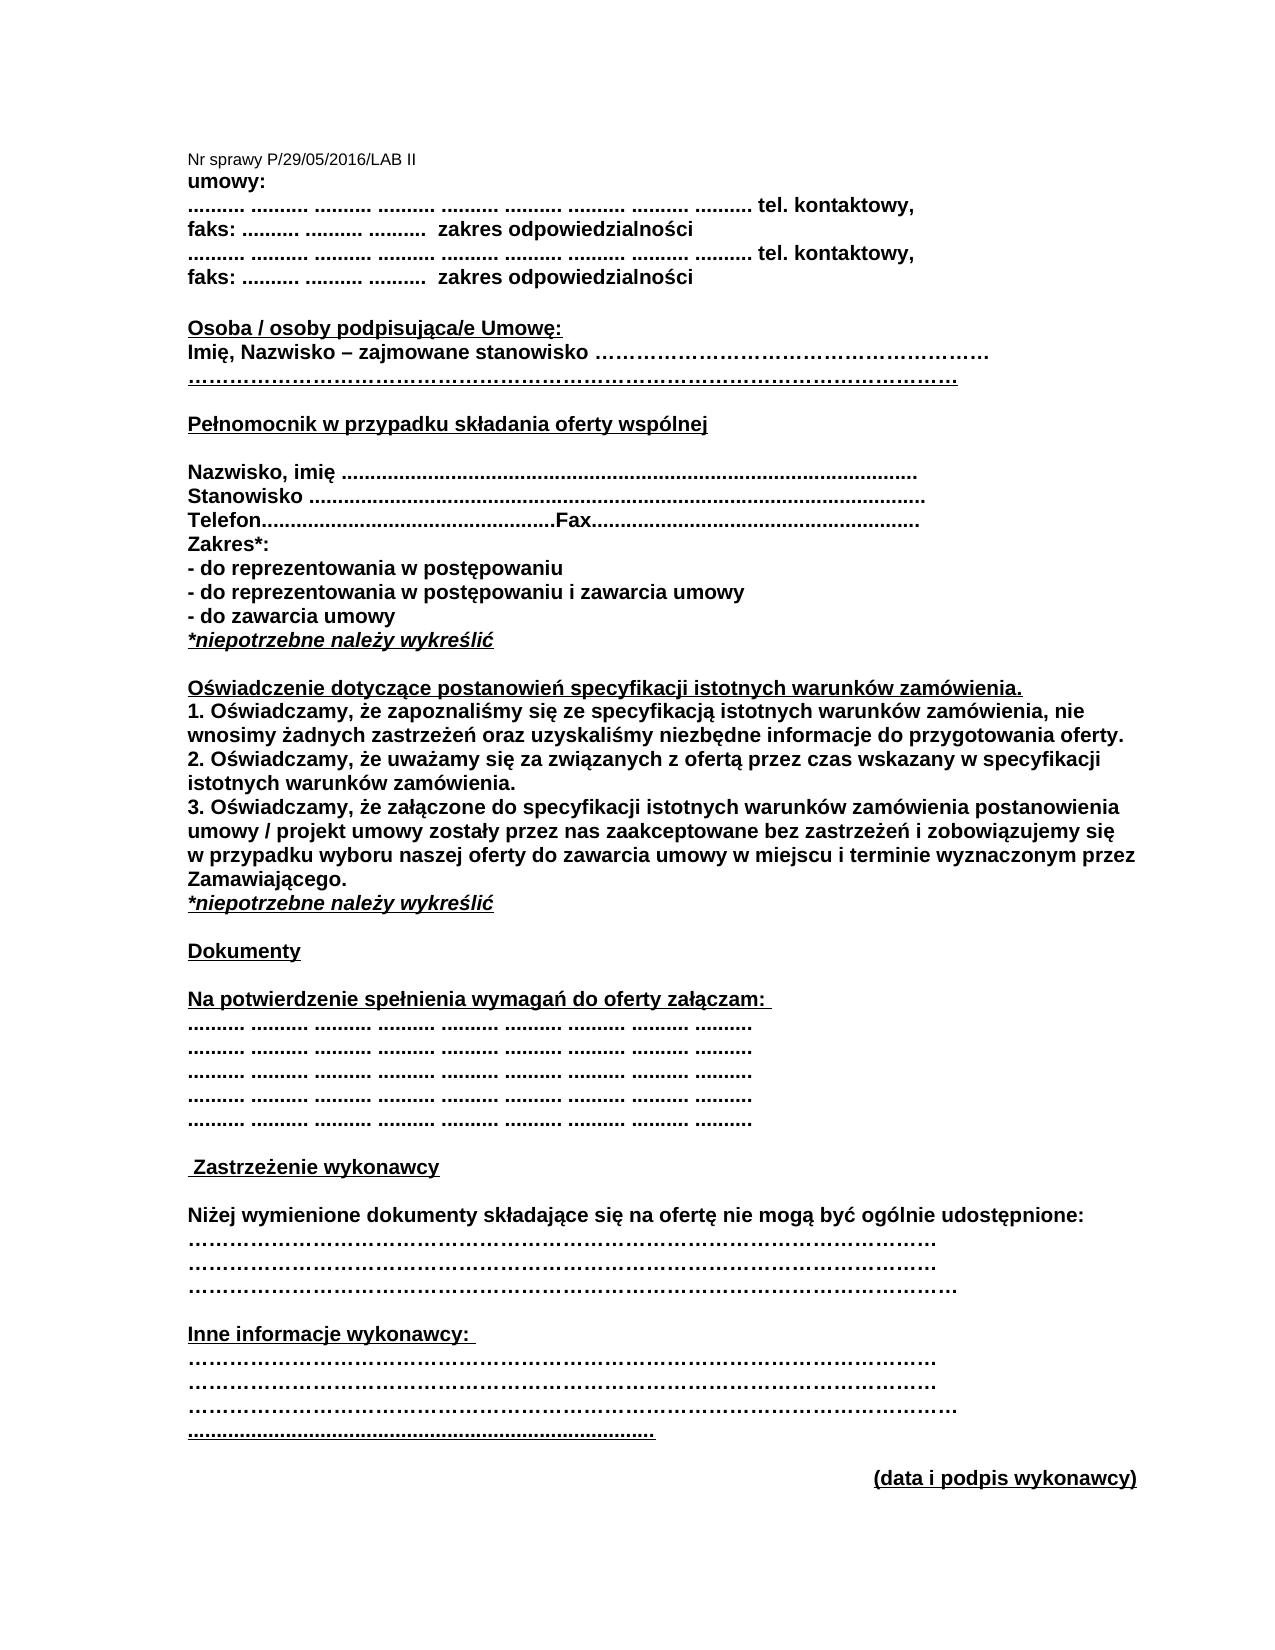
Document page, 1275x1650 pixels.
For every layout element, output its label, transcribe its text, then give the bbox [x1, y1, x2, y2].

text 1. Oświadczamy, że zapoznaliśmy się ze specyfikacją istotnych warunków zamówienia, nie wnosimy żadnych zastrzeżeń oraz uzyskaliśmy niezbędne informacje do przygotowania oferty. [187, 699, 1137, 747]
text *niepotrzebne należy wykreślić [187, 891, 1137, 915]
text 2. Oświadczamy, że uważamy się za związanych z ofertą przez czas wskazany w specyfikacji istotnych warunków zamówienia. [187, 747, 1137, 795]
text Dokumenty [187, 939, 1137, 963]
text ………………………………………………………………………………………………… [187, 1274, 1137, 1298]
text Pełnomocnik w przypadku składania oferty wspólnej [187, 412, 1137, 436]
text Inne informacje wykonawcy: [187, 1322, 1137, 1346]
text (data i podpis wykonawcy) [187, 1466, 1137, 1490]
text .......... .......... .......... .......... .......... .......... .......... .......... .......... [187, 1083, 1137, 1107]
text Oświadczenie dotyczące postanowień specyfikacji istotnych warunków zamówienia. [187, 675, 1137, 699]
text Osoba / osoby podpisująca/e Umowę: [187, 316, 1137, 340]
text Telefon...................................................Fax......................................................... [187, 508, 1137, 532]
text ………………………………………………………………………………………………… [187, 1394, 1137, 1418]
text Stanowisko ........................................................................................................... [187, 484, 1137, 508]
text ……………………………………………………………………………………………… [187, 1370, 1137, 1394]
text .......... .......... .......... .......... .......... .......... .......... .......... .......... [187, 1011, 1137, 1035]
text ……………………………………………………………………………………………… [187, 1226, 1137, 1250]
text ................................................................................. [187, 1418, 1137, 1442]
text *niepotrzebne należy wykreślić [187, 627, 1137, 651]
text 3. Oświadczamy, że załączone do specyfikacji istotnych warunków zamówienia postanowienia umowy / projekt umowy zostały przez nas zaakceptowane bez zastrzeżeń i zobowiązujemy się w przypadku wyboru naszej oferty do zawarcia umowy w miejscu i terminie wyznaczonym przez Zamawiającego. [187, 795, 1137, 891]
text ……………………………………………………………………………………………… [187, 1250, 1137, 1274]
text .......... .......... .......... .......... .......... .......... .......... .......... .......... [187, 1035, 1137, 1059]
text - do zawarcia umowy [187, 603, 1137, 627]
text Zakres*: [187, 532, 1137, 556]
text Na potwierdzenie spełnienia wymagań do oferty załączam: [187, 987, 1137, 1011]
text .......... .......... .......... .......... .......... .......... .......... .......... .......... tel. kontaktowy, faks: .......... .......... .......... zakres odpowiedzialności [187, 193, 1137, 241]
text .......... .......... .......... .......... .......... .......... .......... .......... .......... tel. kontaktowy, faks: .......... .......... .......... zakres odpowiedzialności [187, 241, 1137, 289]
text Zastrzeżenie wykonawcy [187, 1154, 1137, 1178]
text Nazwisko, imię .................................................................................................... [187, 460, 1137, 484]
text - do reprezentowania w postępowaniu i zawarcia umowy [187, 579, 1137, 603]
text Imię, Nazwisko – zajmowane stanowisko ………………………………………………… [187, 340, 1137, 364]
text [187, 169, 1137, 193]
text ……………………………………………………………………………………………… [187, 1346, 1137, 1370]
text ………………………………………………………………………………………………… [187, 364, 1137, 388]
text - do reprezentowania w postępowaniu [187, 556, 1137, 579]
text .......... .......... .......... .......... .......... .......... .......... .......... .......... [187, 1107, 1137, 1131]
text Niżej wymienione dokumenty składające się na ofertę nie mogą być ogólnie udostępnione: [187, 1202, 1137, 1226]
text .......... .......... .......... .......... .......... .......... .......... .......... .......... [187, 1059, 1137, 1083]
